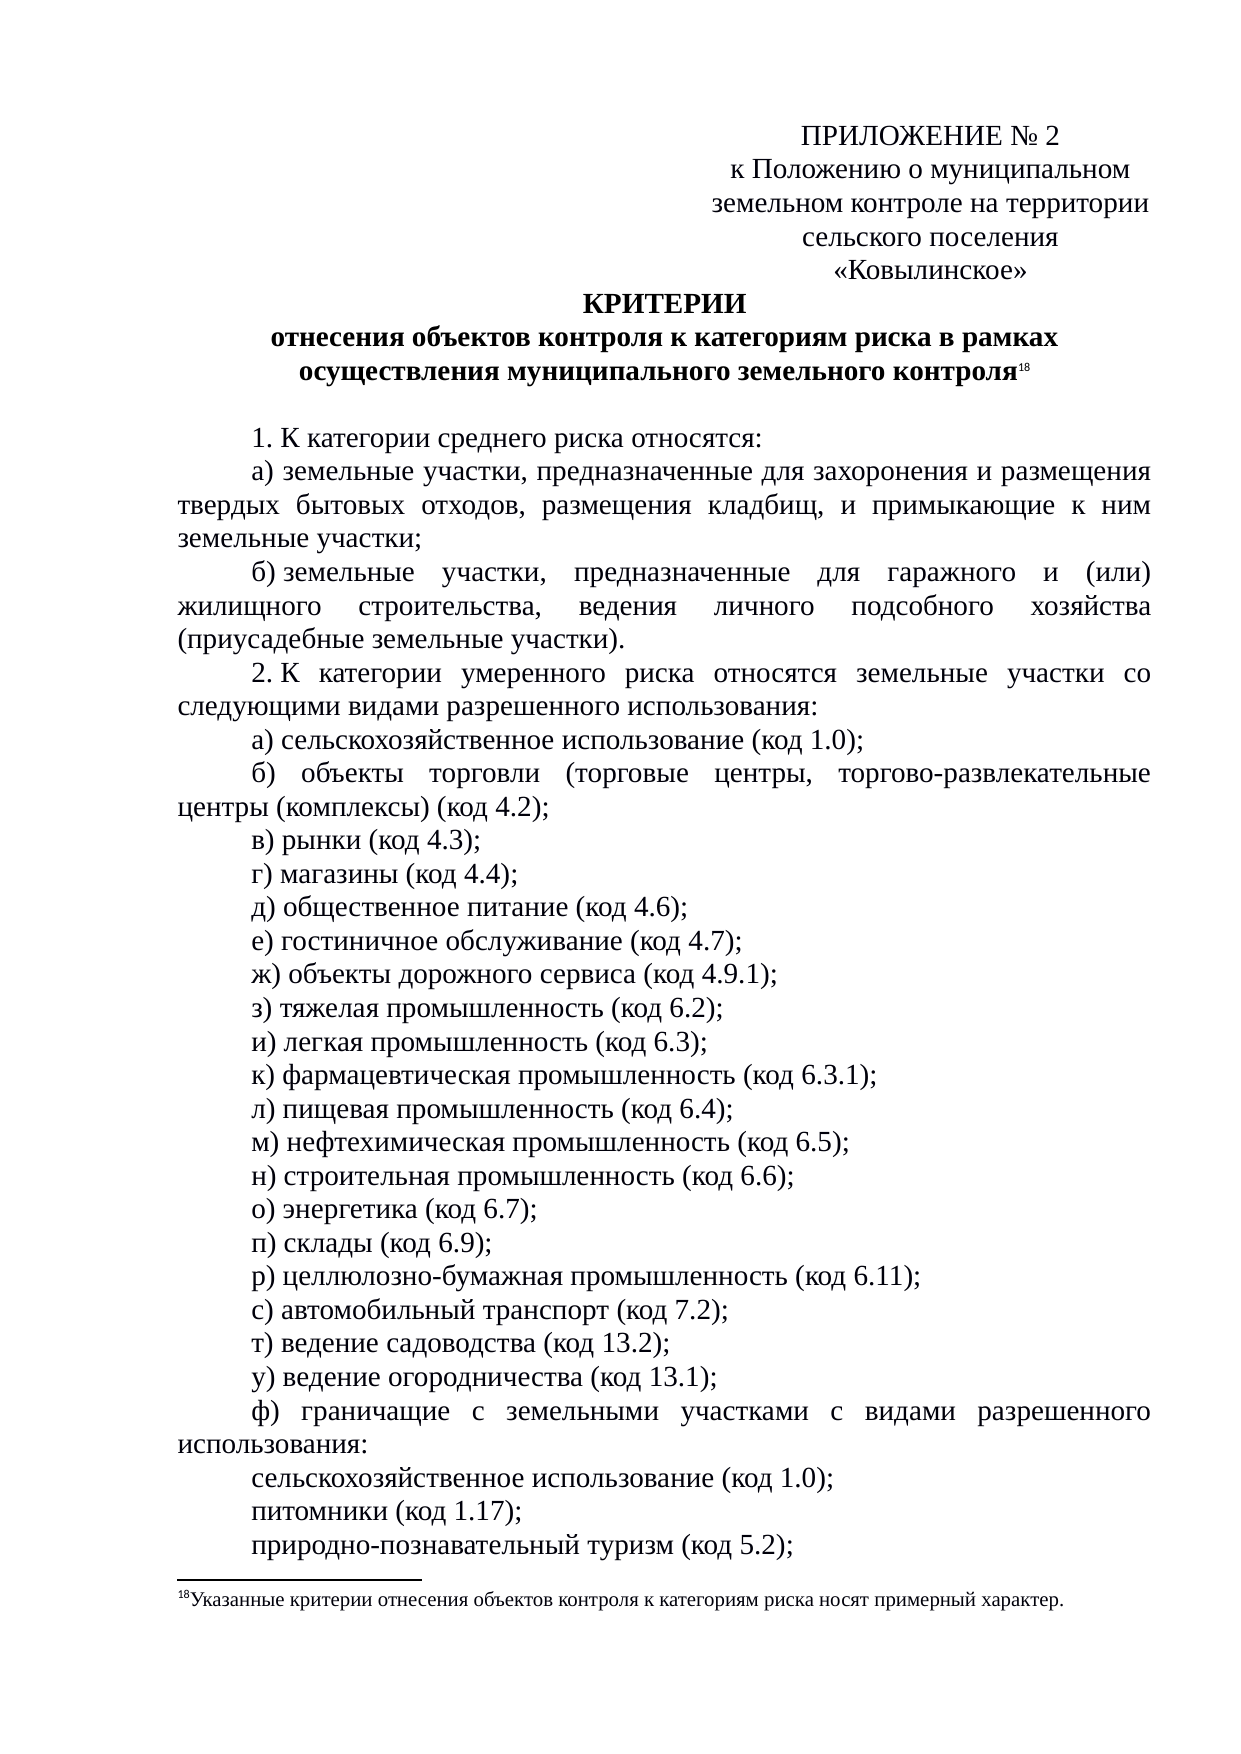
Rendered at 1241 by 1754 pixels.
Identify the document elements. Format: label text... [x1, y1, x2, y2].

text ж) объекты дорожного сервиса (код 4.9.1); [177, 957, 1152, 990]
text земельном контроле на территории сельского поселения «Ковылинское» [709, 185, 1152, 286]
text г) магазины (код 4.4); [177, 856, 1152, 889]
text а) земельные участки, предназначенные для захоронения и размещения твердых бытовых отходов, размещения кладбищ, и примыкающие к ним земельные участки; [177, 453, 1152, 554]
text л) пищевая промышленность (код 6.4); [177, 1091, 1152, 1124]
text к) фармацевтическая промышленность (код 6.3.1); [177, 1057, 1152, 1091]
text в) рынки (код 4.3); [177, 822, 1152, 856]
text д) общественное питание (код 4.6); [177, 889, 1152, 923]
text н) строительная промышленность (код 6.6); [177, 1158, 1152, 1191]
text ф) граничащие с земельными участками с видами разрешенного использования: [177, 1393, 1152, 1460]
text с) автомобильный транспорт (код 7.2); [177, 1292, 1152, 1326]
text питомники (код 1.17); [177, 1493, 1152, 1527]
text п) склады (код 6.9); [177, 1225, 1152, 1258]
text а) сельскохозяйственное использование (код 1.0); [177, 722, 1152, 755]
text 1. К категории среднего риска относятся: [177, 420, 1152, 453]
text б) объекты торговли (торговые центры, торгово-развлекательные центры (комплексы) (код 4.2); [177, 755, 1152, 822]
text КРИТЕРИИ [177, 286, 1152, 319]
text о) энергетика (код 6.7); [177, 1191, 1152, 1225]
text отнесения объектов контроля к категориям риска в рамках осуществления муниципального земельного контроля [177, 319, 1152, 386]
text м) нефтехимическая промышленность (код 6.5); [177, 1124, 1152, 1158]
text р) целлюлозно-бумажная промышленность (код 6.11); [177, 1258, 1152, 1292]
text 2. К категории умеренного риска относятся земельные участки со следующими видами разрешенного использования: [177, 655, 1152, 722]
text и) легкая промышленность (код 6.3); [177, 1024, 1152, 1057]
text сельскохозяйственное использование (код 1.0); [177, 1460, 1152, 1493]
text з) тяжелая промышленность (код 6.2); [177, 990, 1152, 1024]
text б) земельные участки, предназначенные для гаражного и (или) жилищного строительства, ведения личного подсобного хозяйства (приусадебные земельные участки). [177, 554, 1152, 655]
text ПРИЛОЖЕНИЕ № 2 [709, 118, 1152, 152]
text к Положению о муниципальном [709, 152, 1152, 185]
text природно-познавательный туризм (код 5.2); [177, 1527, 1152, 1560]
text е) гостиничное обслуживание (код 4.7); [177, 923, 1152, 957]
text у) ведение огородничества (код 13.1); [177, 1359, 1152, 1393]
text т) ведение садоводства (код 13.2); [177, 1326, 1152, 1359]
